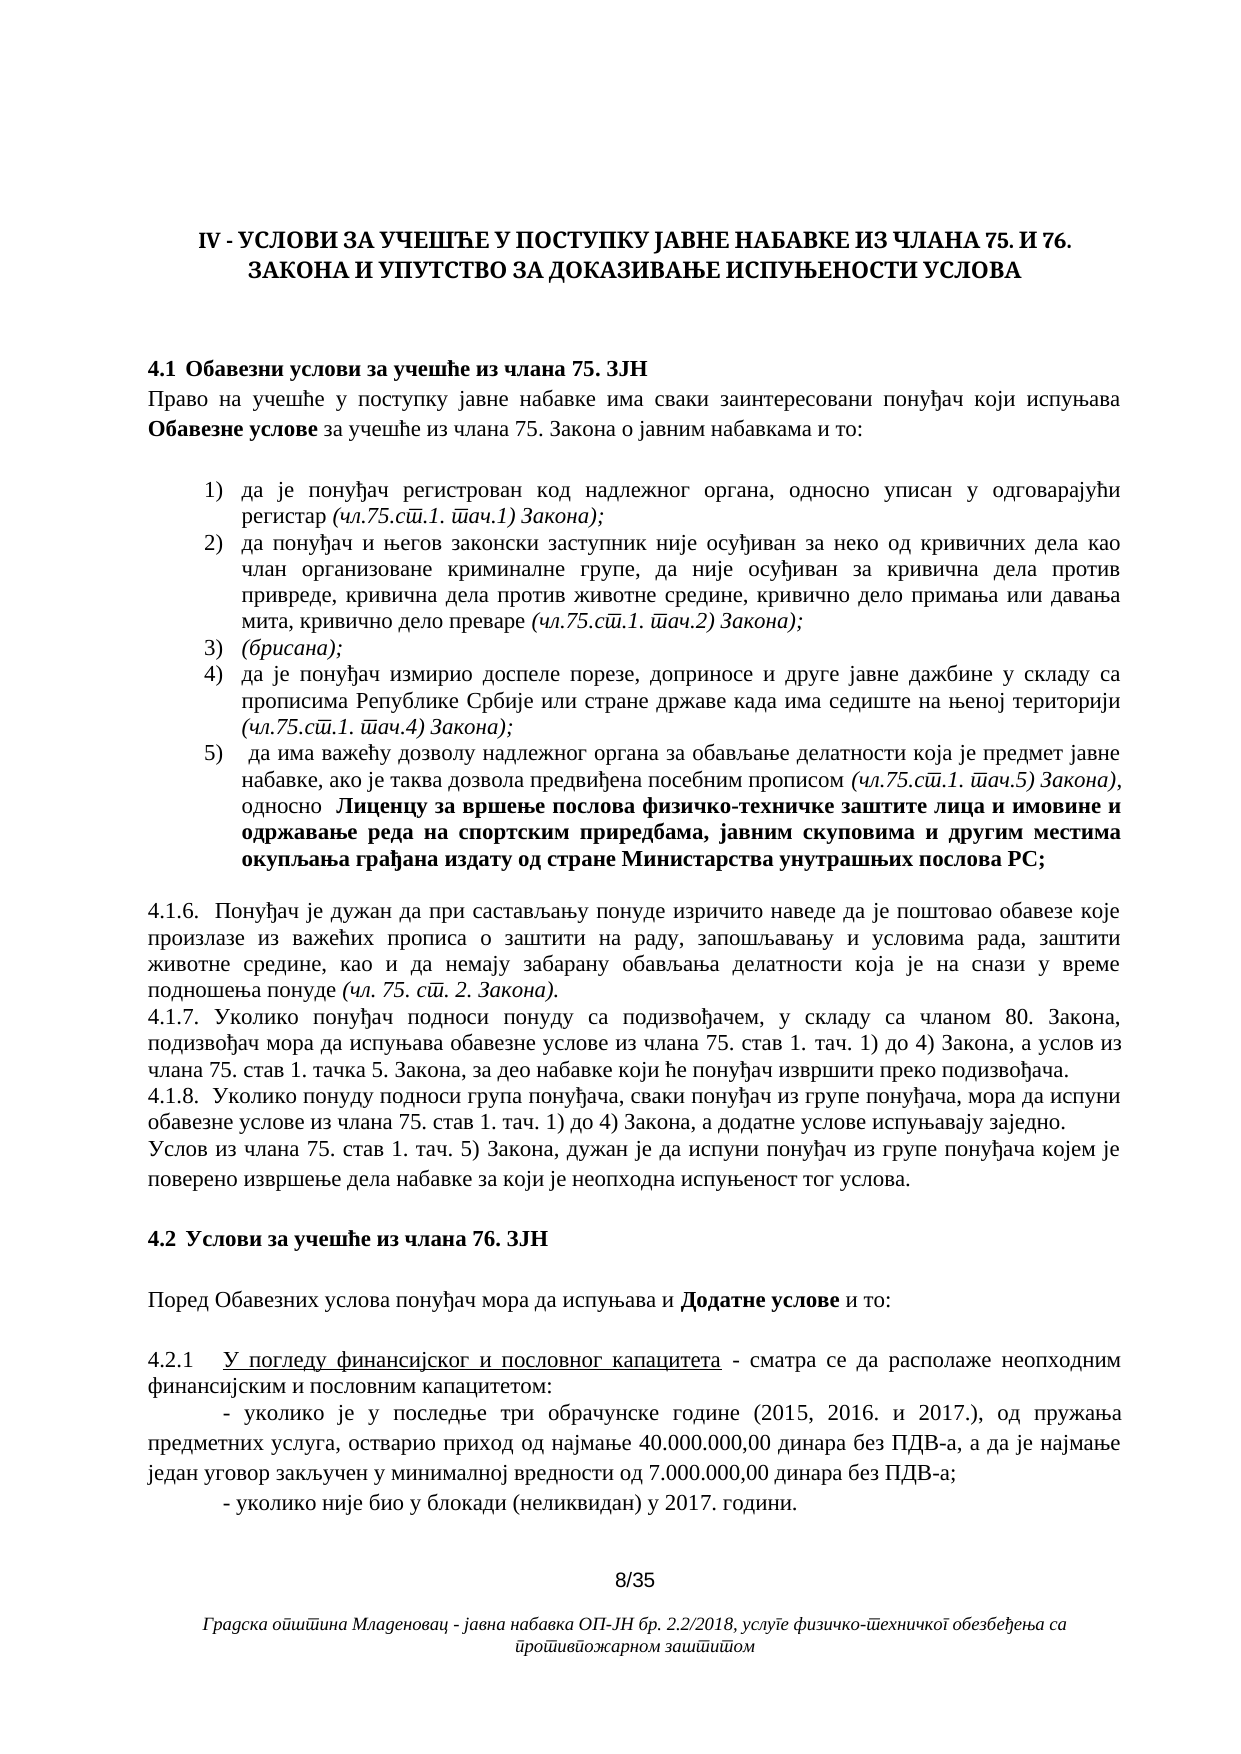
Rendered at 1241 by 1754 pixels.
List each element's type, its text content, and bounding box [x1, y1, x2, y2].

list да је понуђач регистрован код надлежног органа, односно уписан у одговарајући регистар (чл.75.ст.1. тач.1) Закона); [204, 476, 1122, 528]
list Услови за учешће из члана 76. ЗЈН [148, 1225, 1122, 1252]
list да је понуђач измирио доспеле порезе, доприносе и друге јавне дажбине у складу са прописима Републике Србије или стране државе када има седиште на њеној територији (чл.75.ст.1. тач.4) Закона); [204, 660, 1122, 739]
text 4.1.6. Понуђач је дужан да при састављању понуде изричито наведе да је поштовао обавезе које произлазе из важећих прописа о заштити на раду, запошљавању и условима рада, заштити животне средине, као и да немају забарану обављања делатности која је на снази у време подношења понуде (чл. 75. ст. 2. Закона). [148, 897, 1122, 1003]
text 4.1.7. Уколико понуђач подноси понуду са подизвођачем, у складу са чланом 80. Закона, подизвођач мора да испуњава обавезне услове из члана 75. став 1. тач. 1) до 4) Закона, а услов из члана 75. став 1. тачка 5. Закона, за део набавке који ће понуђач извршити преко подизвођача. [148, 1003, 1122, 1082]
text - уколико је у последње три обрачунске године (2015, 2016. и 2017.), од пружања предметних услуга, остварио приход од најмање 40.000.000,00 динара без ПДВ-а, а да је најмање један уговор закључен у минималној вредности од 7.000.000,00 динара без ПДВ-а; [148, 1399, 1122, 1486]
list У погледу финансијског и пословног капацитета - сматра се да располаже неопходним финансијским и пословним капацитетом: [148, 1346, 1122, 1399]
subtitle IV - УСЛОВИ ЗА УЧЕШЋЕ У ПОСТУПКУ ЈАВНЕ НАБАВКЕ ИЗ ЧЛАНА 75. И 76. ЗАКОНА И УПУТСТВО ЗА ДОКАЗИВАЊЕ ИСПУЊЕНОСТИ УСЛОВА [148, 228, 1122, 284]
list Обавезни услови за учешће из члана 75. ЗЈН [148, 355, 1122, 381]
list (брисана); [204, 634, 1122, 660]
list да има важећу дозволу надлежног органа за обављање делатности која је предмет јавне набавке, ако је таква дозвола предвиђена посебним прописом (чл.75.ст.1. тач.5) Закона), oдносно Лиценцу за вршење послова физичко-техничке заштите лица и имовине и одржавање реда на спортским приредбама, јавним скуповима и другим местима окупљања грађана издату од стране Министарства унутрашњих послова РС; [204, 739, 1122, 871]
text Право на учешће у поступку јавне набавке има сваки заинтересовани понуђач који испуњава Обавезне услове за учешће из члана 75. Закона о јавним набавкама и то: [148, 385, 1122, 442]
text - уколико није био у блокади (неликвидан) у 2017. години. [148, 1489, 1122, 1516]
list да понуђач и његов законски заступник није осуђиван за неко од кривичних дела као члан организоване криминалне групе, да није осуђиван за кривична дела против привреде, кривична дела против животне средине, кривично дело примања или давања мита, кривично дело преваре (чл.75.ст.1. тач.2) Закона); [204, 528, 1122, 634]
text 4.1.8. Уколико понуду подноси група понуђача, сваки понуђач из групе понуђача, мора да испуни обавезне услове из члана 75. став 1. тач. 1) до 4) Закона, а додатне услове испуњавају заједно. [148, 1082, 1122, 1135]
text Услов из члана 75. став 1. тач. 5) Закона, дужан је да испуни понуђач из групе понуђача којем је поверено извршење дела набавке за који је неопходна испуњеност тог услова. [148, 1135, 1122, 1191]
text Поред Обавезних услова понуђач мора да испуњава и Додатне услове и то: [148, 1286, 1122, 1312]
